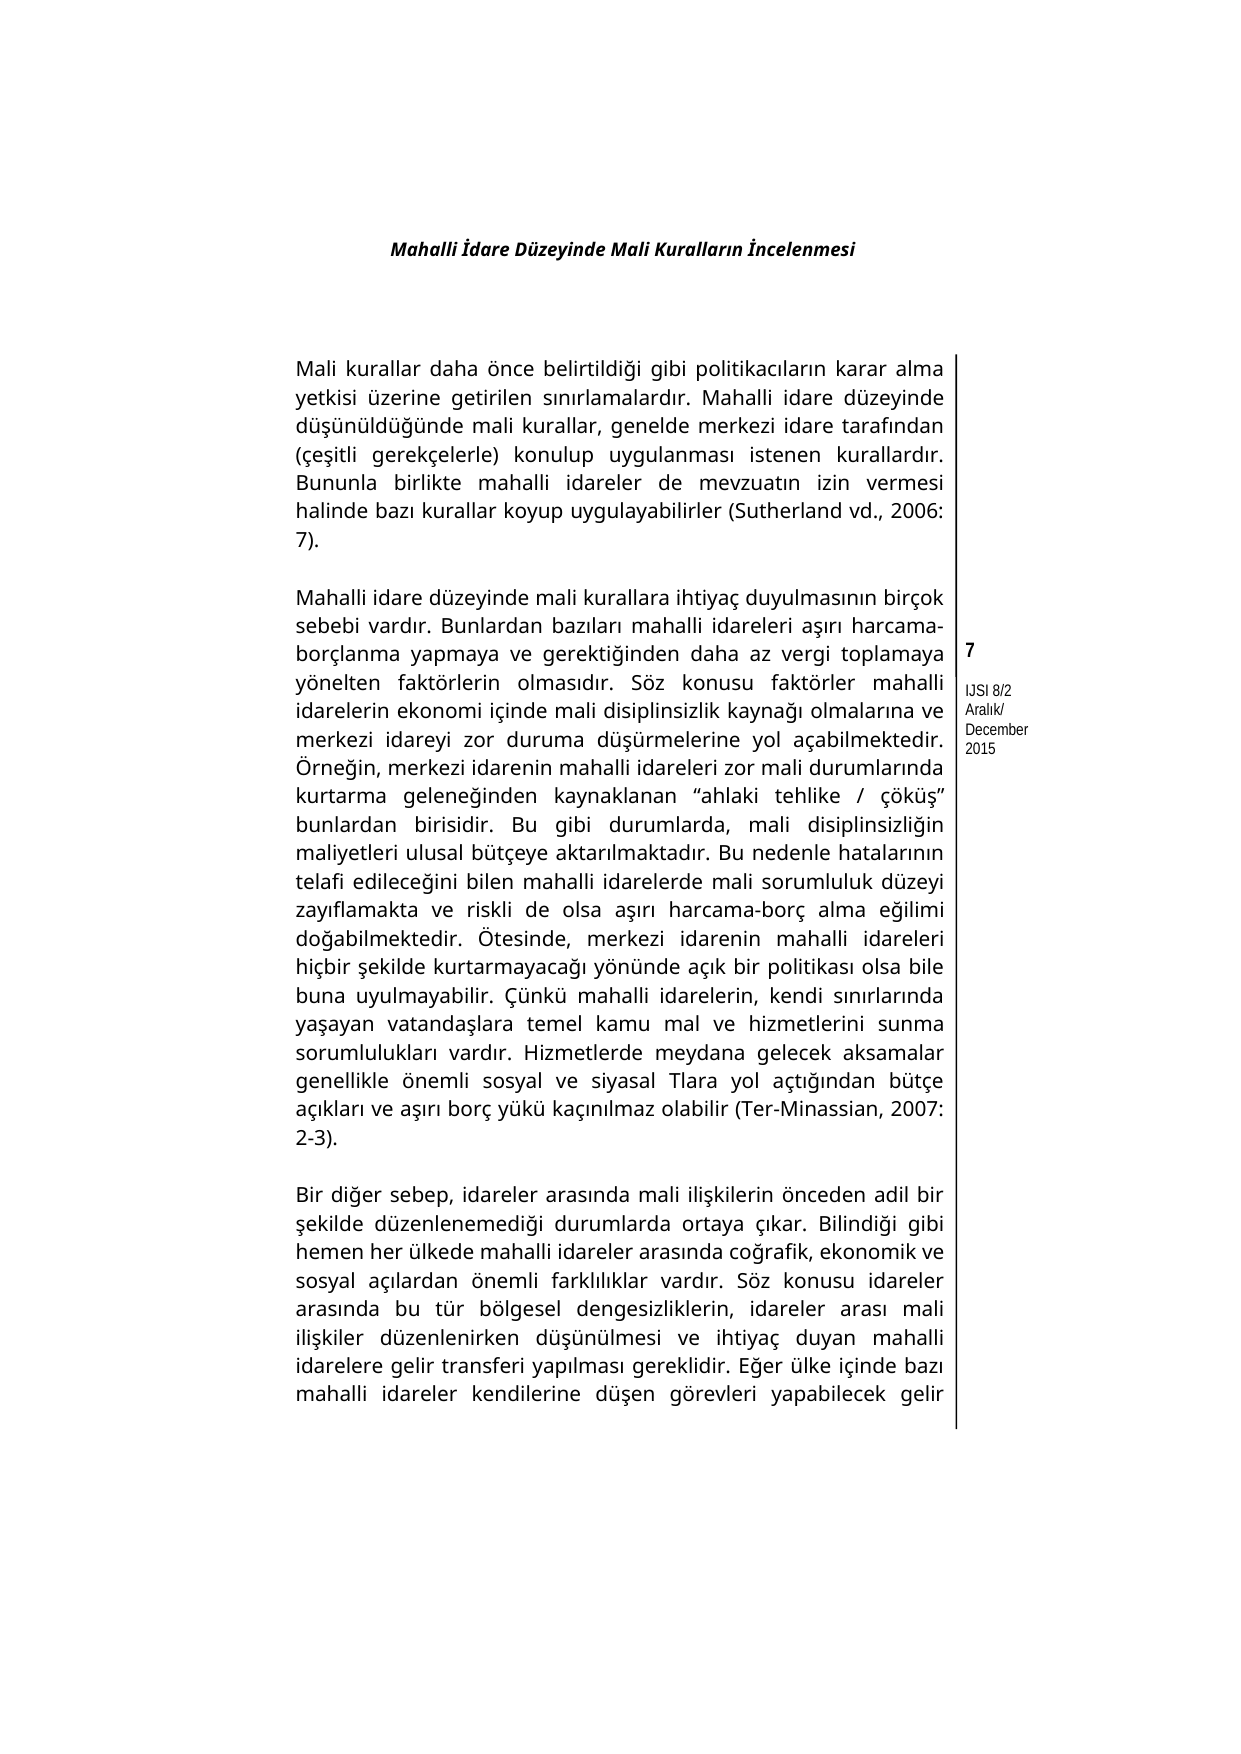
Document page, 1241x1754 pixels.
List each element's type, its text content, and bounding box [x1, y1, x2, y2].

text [295, 1181, 945, 1408]
text Mahalli idare düzeyinde mali kurallara ihtiyaç duyulmasının birçok sebebi vardır. Bunlardan bazıları mahalli idareleri aşırı harcama-borçlanma yapmaya ve gerektiğinden daha az vergi toplamaya yönelten faktörlerin olmasıdır. Söz konusu faktörler mahalli idarelerin ekonomi içinde mali disiplinsizlik kaynağı olmalarına ve merkezi idareyi zor duruma düşürmelerine yol açabilmektedir. Örneğin, merkezi idarenin mahalli idareleri zor mali durumlarında kurtarma geleneğinden kaynaklanan “ahlaki tehlike / çöküş” bunlardan birisidir. Bu gibi durumlarda, mali disiplinsizliğin maliyetleri ulusal bütçeye aktarılmaktadır. Bu nedenle hatalarının telafi edileceğini bilen mahalli idarelerde mali sorumluluk düzeyi zayıflamakta ve riskli de olsa aşırı harcama-borç alma eğilimi doğabilmektedir. Ötesinde, merkezi idarenin mahalli idareleri hiçbir şekilde kurtarmayacağı yönünde açık bir politikası olsa bile buna uyulmayabilir. Çünkü mahalli idarelerin, kendi sınırlarında yaşayan vatandaşlara temel kamu mal ve hizmetlerini sunma sorumlulukları vardır. Hizmetlerde meydana gelecek aksamalar genellikle önemli sosyal ve siyasal Tlara yol açtığından bütçe açıkları ve aşırı borç yükü kaçınılmaz olabilir (Ter-Minassian, 2007: 2-3). [295, 583, 945, 1151]
text Mali kurallar daha önce belirtildiği gibi politikacıların karar alma yetkisi üzerine getirilen sınırlamalardır. Mahalli idare düzeyinde düşünüldüğünde mali kurallar, genelde merkezi idare tarafından (çeşitli gerekçelerle) konulup uygulanması istenen kurallardır. Bununla birlikte mahalli idareler de mevzuatın izin vermesi halinde bazı kurallar koyup uygulayabilirler (Sutherland vd., 2006: 7). [295, 354, 945, 553]
